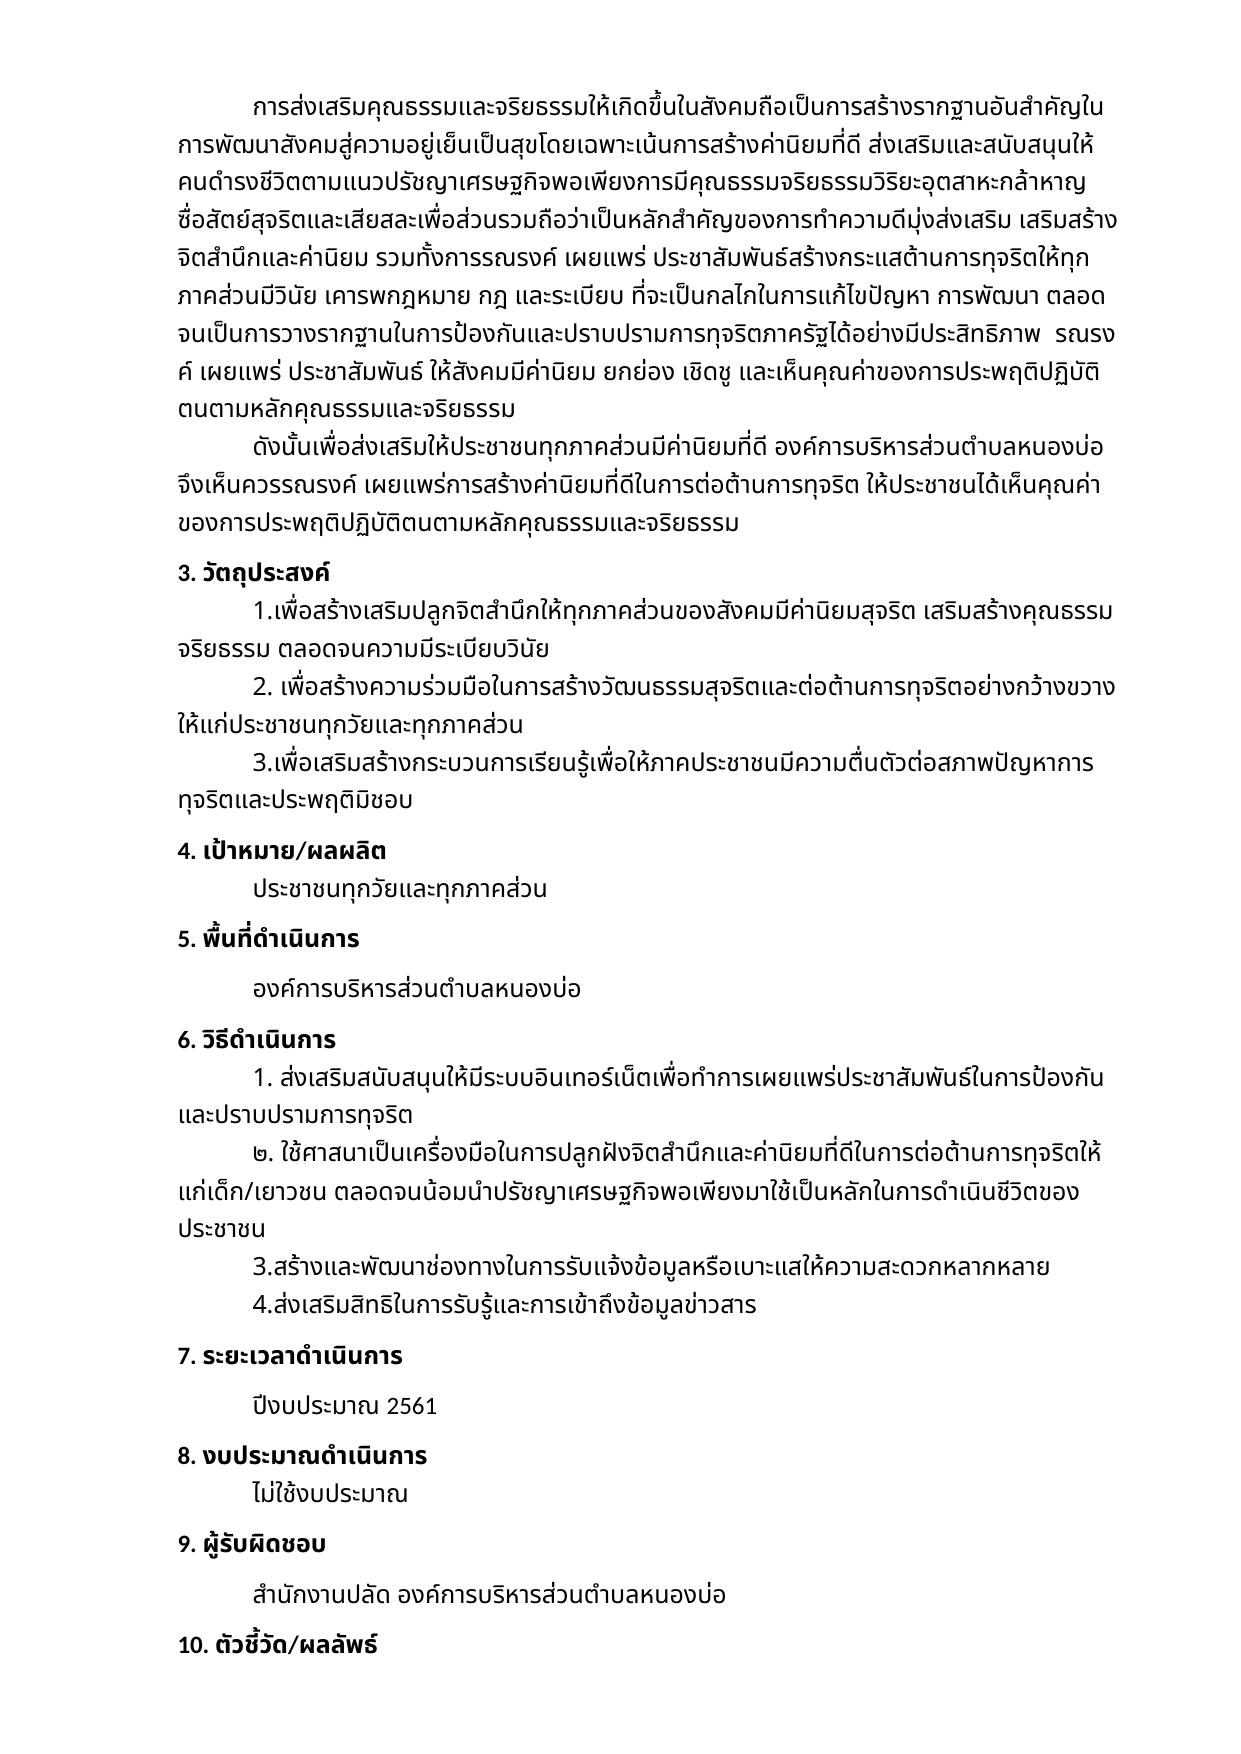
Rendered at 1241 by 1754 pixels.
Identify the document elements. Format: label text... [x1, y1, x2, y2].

text 10. ตัวชี้วัด/ผลลัพธ์ [177, 1627, 1122, 1665]
text 1.เพื่อสร้างเสริมปลูกจิตสำนึกให้ทุกภาคส่วนของสังคมมีค่านิยมสุจริต เสริมสร้างคุณธรรม จริยธรรม ตลอดจนความมีระเบียบวินัย [177, 593, 1122, 668]
text 8. งบประมาณดำเนินการ [177, 1438, 1122, 1476]
text การส่งเสริมคุณธรรมและจริยธรรมให้เกิดขึ้นในสังคมถือเป็นการสร้างรากฐานอันสำคัญในการพัฒนาสังคมสู่ความอยู่เย็นเป็นสุขโดยเฉพาะเน้นการสร้างค่านิยมที่ดี ส่งเสริมและสนับสนุนให้คนดำรงชีวิตตามแนวปรัชญาเศรษฐกิจพอเพียงการมีคุณธรรมจริยธรรมวิริยะอุตสาหะกล้าหาญซื่อสัตย์สุจริตและเสียสละเพื่อส่วนรวมถือว่าเป็นหลักสำคัญของการทำความดีมุ่งส่งเสริม เสริมสร้าง จิตสำนึกและค่านิยม รวมทั้งการรณรงค์ เผยแพร่ ประชาสัมพันธ์สร้างกระแสต้านการทุจริตให้ทุกภาคส่วนมีวินัย เคารพกฎหมาย กฎ และระเบียบ ที่จะเป็นกลไกในการแก้ไขปัญหา การพัฒนา ตลอดจนเป็นการวางรากฐานในการป้องกันและปราบปรามการทุจริตภาครัฐได้อย่างมีประสิทธิภาพ รณรงค์ เผยแพร่ ประชาสัมพันธ์ ให้สังคมมีค่านิยม ยกย่อง เชิดชู และเห็นคุณค่าของการประพฤติปฏิบัติตนตามหลักคุณธรรมและจริยธรรม [177, 89, 1122, 429]
text 4.ส่งเสริมสิทธิในการรับรู้และการเข้าถึงข้อมูลข่าวสาร [177, 1287, 1122, 1325]
text 3.สร้างและพัฒนาช่องทางในการรับแจ้งข้อมูลหรือเบาะแสให้ความสะดวกหลากหลาย [177, 1249, 1122, 1287]
text 4. เป้าหมาย/ผลผลิต [177, 833, 1122, 871]
text 3.เพื่อเสริมสร้างกระบวนการเรียนรู้เพื่อให้ภาคประชาชนมีความตื่นตัวต่อสภาพปัญหาการทุจริตและประพฤติมิชอบ [177, 744, 1122, 820]
text 9. ผู้รับผิดชอบ [177, 1526, 1122, 1564]
text 6. วิธีดำเนินการ [177, 1021, 1122, 1059]
text 7. ระยะเวลาดำเนินการ [177, 1337, 1122, 1375]
text 1. ส่งเสริมสนับสนุนให้มีระบบอินเทอร์เน็ตเพื่อทำการเผยแพร่ประชาสัมพันธ์ในการป้องกันและปราบปรามการทุจริต [177, 1059, 1122, 1135]
text สำนักงานปลัด องค์การบริหารส่วนตำบลหนองบ่อ [177, 1577, 1122, 1614]
text ๒. ใช้ศาสนาเป็นเครื่องมือในการปลูกฝังจิตสำนึกและค่านิยมที่ดีในการต่อต้านการทุจริตให้แก่เด็ก/เยาวชน ตลอดจนน้อมนำปรัชญาเศรษฐกิจพอเพียงมาใช้เป็นหลักในการดำเนินชีวิตของประชาชน [177, 1135, 1122, 1249]
text ดังนั้นเพื่อส่งเสริมให้ประชาชนทุกภาคส่วนมีค่านิยมที่ดี องค์การบริหารส่วนตำบลหนองบ่อจึงเห็นควรรณรงค์ เผยแพร่การสร้างค่านิยมที่ดีในการต่อต้านการทุจริต ให้ประชาชนได้เห็นคุณค่าของการประพฤติปฏิบัติตนตามหลักคุณธรรมและจริยธรรม [177, 429, 1122, 542]
text 2. เพื่อสร้างความร่วมมือในการสร้างวัฒนธรรมสุจริตและต่อต้านการทุจริตอย่างกว้างขวางให้แก่ประชาชนทุกวัยและทุกภาคส่วน [177, 668, 1122, 744]
text ปีงบประมาณ 2561 [177, 1388, 1122, 1426]
text องค์การบริหารส่วนตำบลหนองบ่อ [177, 971, 1122, 1009]
text 5. พื้นที่ดำเนินการ [177, 921, 1122, 959]
text ประชาชนทุกวัยและทุกภาคส่วน [177, 871, 1122, 908]
text ไม่ใช้งบประมาณ [177, 1476, 1122, 1514]
text 3. วัตถุประสงค์ [177, 555, 1122, 593]
